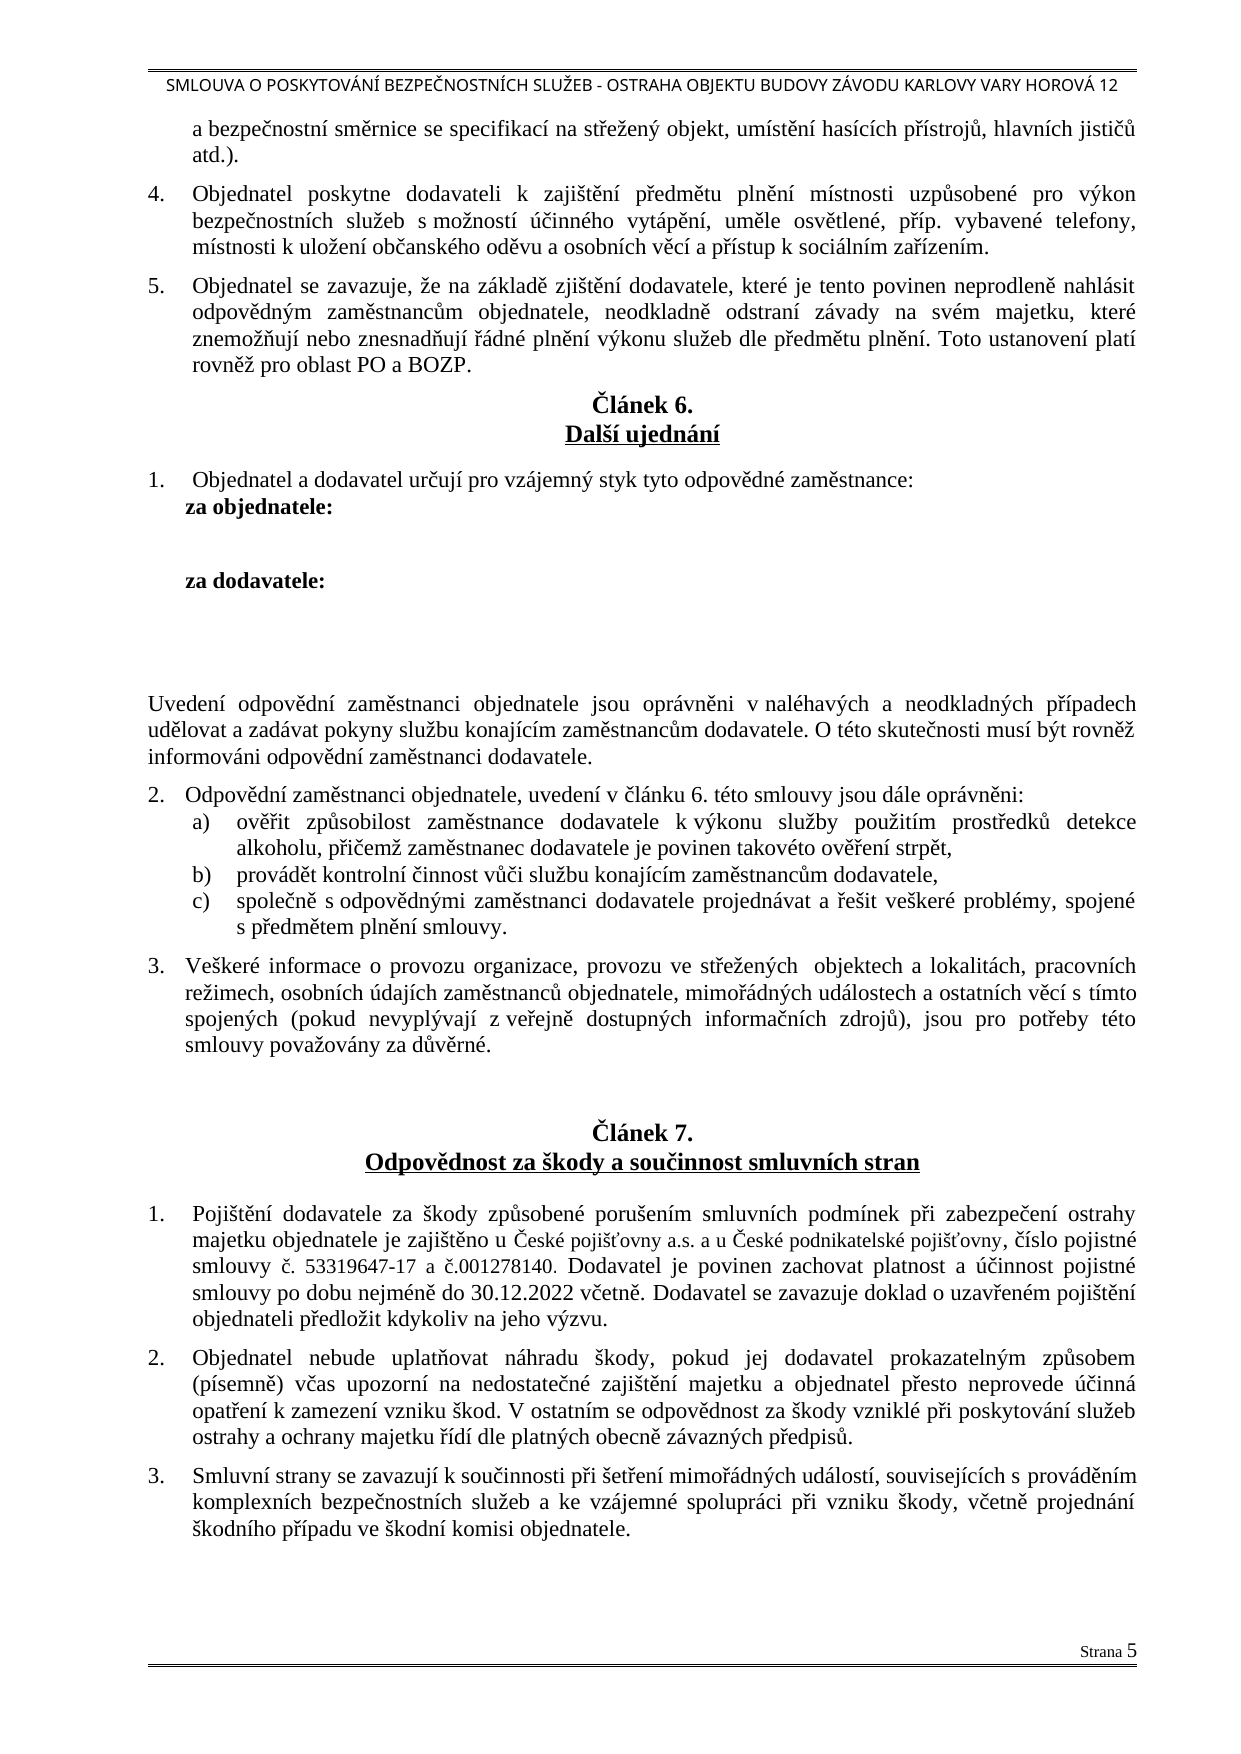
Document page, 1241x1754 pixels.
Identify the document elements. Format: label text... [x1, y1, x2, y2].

list Objednatel nebude uplatňovat náhradu škody, pokud jej dodavatel prokazatelným způsobem (písemně) včas upozorní na nedostatečné zajištění majetku a objednatel přesto neprovede účinná opatření k zamezení vzniku škod. V ostatním se odpovědnost za škody vzniklé při poskytování služeb ostrahy a ochrany majetku řídí dle platných obecně závazných předpisů. [148, 1344, 1137, 1449]
list Objednatel a dodavatel určují pro vzájemný styk tyto odpovědné zaměstnance: [148, 467, 1137, 493]
text za objednatele: [148, 493, 1137, 519]
subtitle Další ujednání [148, 419, 1137, 447]
list provádět kontrolní činnost vůči službu konajícím zaměstnancům dodavatele, [192, 861, 1137, 887]
list Veškeré informace o provozu organizace, provozu ve střežených objektech a lokalitách, pracovních režimech, osobních údajích zaměstnanců objednatele, mimořádných událostech a ostatních věcí s tímto spojených (pokud nevyplývají z veřejně dostupných informačních zdrojů), jsou pro potřeby této smlouvy považovány za důvěrné. [148, 952, 1137, 1058]
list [148, 115, 1137, 168]
subtitle Článek 6. [148, 390, 1137, 419]
subtitle Odpovědnost za škody a součinnost smluvních stran [148, 1147, 1137, 1176]
list společně s odpovědnými zaměstnanci dodavatele projednávat a řešit veškeré problémy, spojené s předmětem plnění smlouvy. [192, 887, 1137, 940]
list Smluvní strany se zavazují k součinnosti při šetření mimořádných událostí, souvisejících s prováděním komplexních bezpečnostních služeb a ke vzájemné spolupráci při vzniku škody, včetně projednání škodního případu ve škodní komisi objednatele. [148, 1462, 1137, 1541]
list Odpovědní zaměstnanci objednatele, uvedení v článku 6. této smlouvy jsou dále oprávněni: [148, 782, 1137, 808]
list ověřit způsobilost zaměstnance dodavatele k výkonu služby použitím prostředků detekce alkoholu, přičemž zaměstnanec dodavatele je povinen takovéto ověření strpět, [192, 808, 1137, 861]
text Uvedení odpovědní zaměstnanci objednatele jsou oprávněni v naléhavých a neodkladných případech udělovat a zadávat pokyny službu konajícím zaměstnancům dodavatele. O této skutečnosti musí být rovněž informováni odpovědní zaměstnanci dodavatele. [148, 690, 1137, 769]
list Objednatel poskytne dodavateli k zajištění předmětu plnění místnosti uzpůsobené pro výkon bezpečnostních služeb s možností účinného vytápění, uměle osvětlené, příp. vybavené telefony, místnosti k uložení občanského oděvu a osobních věcí a přístup k sociálním zařízením. [148, 180, 1137, 259]
text za dodavatele: [148, 567, 1137, 594]
list Pojištění dodavatele za škody způsobené porušením smluvních podmínek při zabezpečení ostrahy majetku objednatele je zajištěno u České pojišťovny a.s. a u České podnikatelské pojišťovny, číslo pojistné smlouvy č. 53319647-17 a č.001278140. Dodavatel je povinen zachovat platnost a účinnost pojistné smlouvy po dobu nejméně do 30.12.2022 včetně. Dodavatel se zavazuje doklad o uzavřeném pojištění objednateli předložit kdykoliv na jeho výzvu. [148, 1200, 1137, 1332]
subtitle Článek 7. [148, 1118, 1137, 1147]
list Objednatel se zavazuje, že na základě zjištění dodavatele, které je tento povinen neprodleně nahlásit odpovědným zaměstnancům objednatele, neodkladně odstraní závady na svém majetku, které znemožňují nebo znesnadňují řádné plnění výkonu služeb dle předmětu plnění. Toto ustanovení platí rovněž pro oblast PO a BOZP. [148, 272, 1137, 377]
